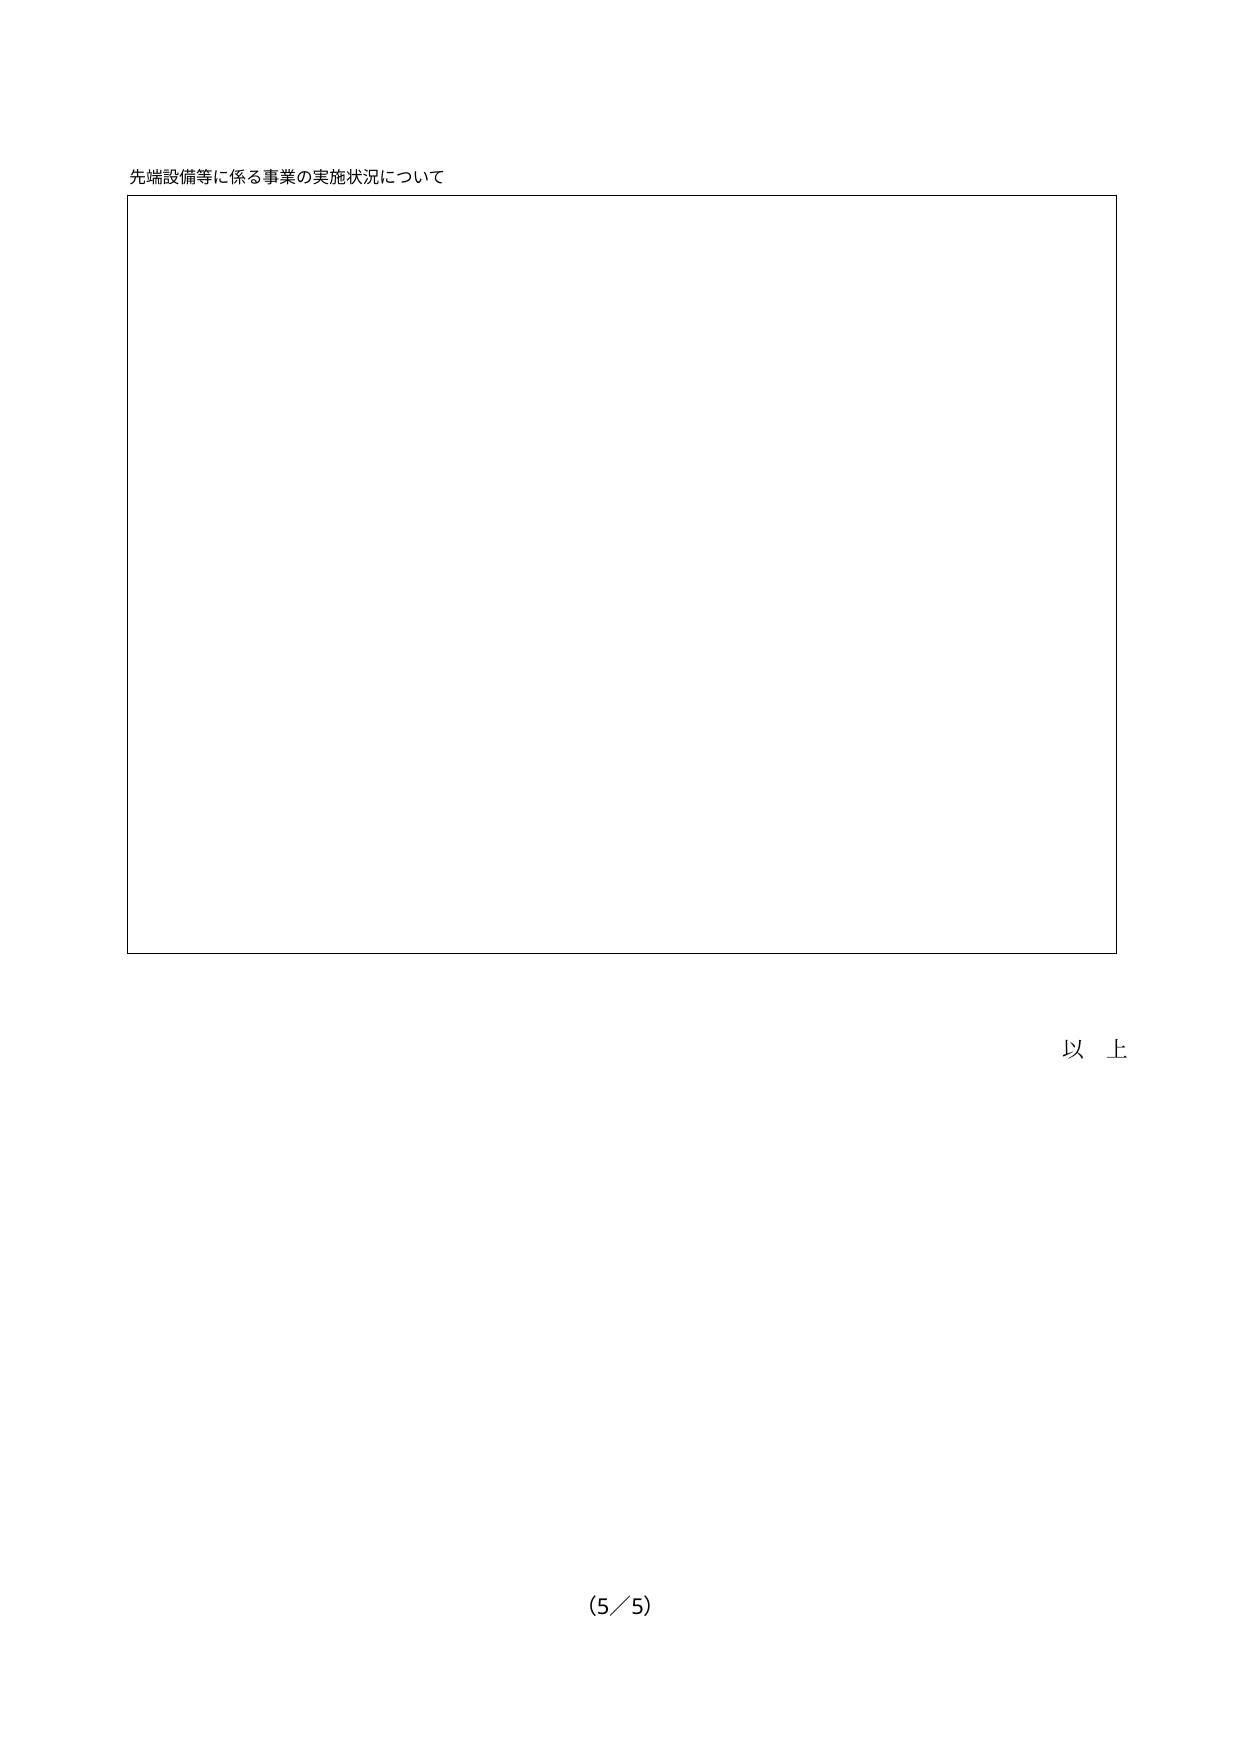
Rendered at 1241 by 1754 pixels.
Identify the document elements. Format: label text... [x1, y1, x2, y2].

text 以 上 [112, 1029, 1128, 1067]
text 先端設備等に係る事業の実施状況について [112, 157, 1128, 194]
table_header [128, 196, 1116, 953]
